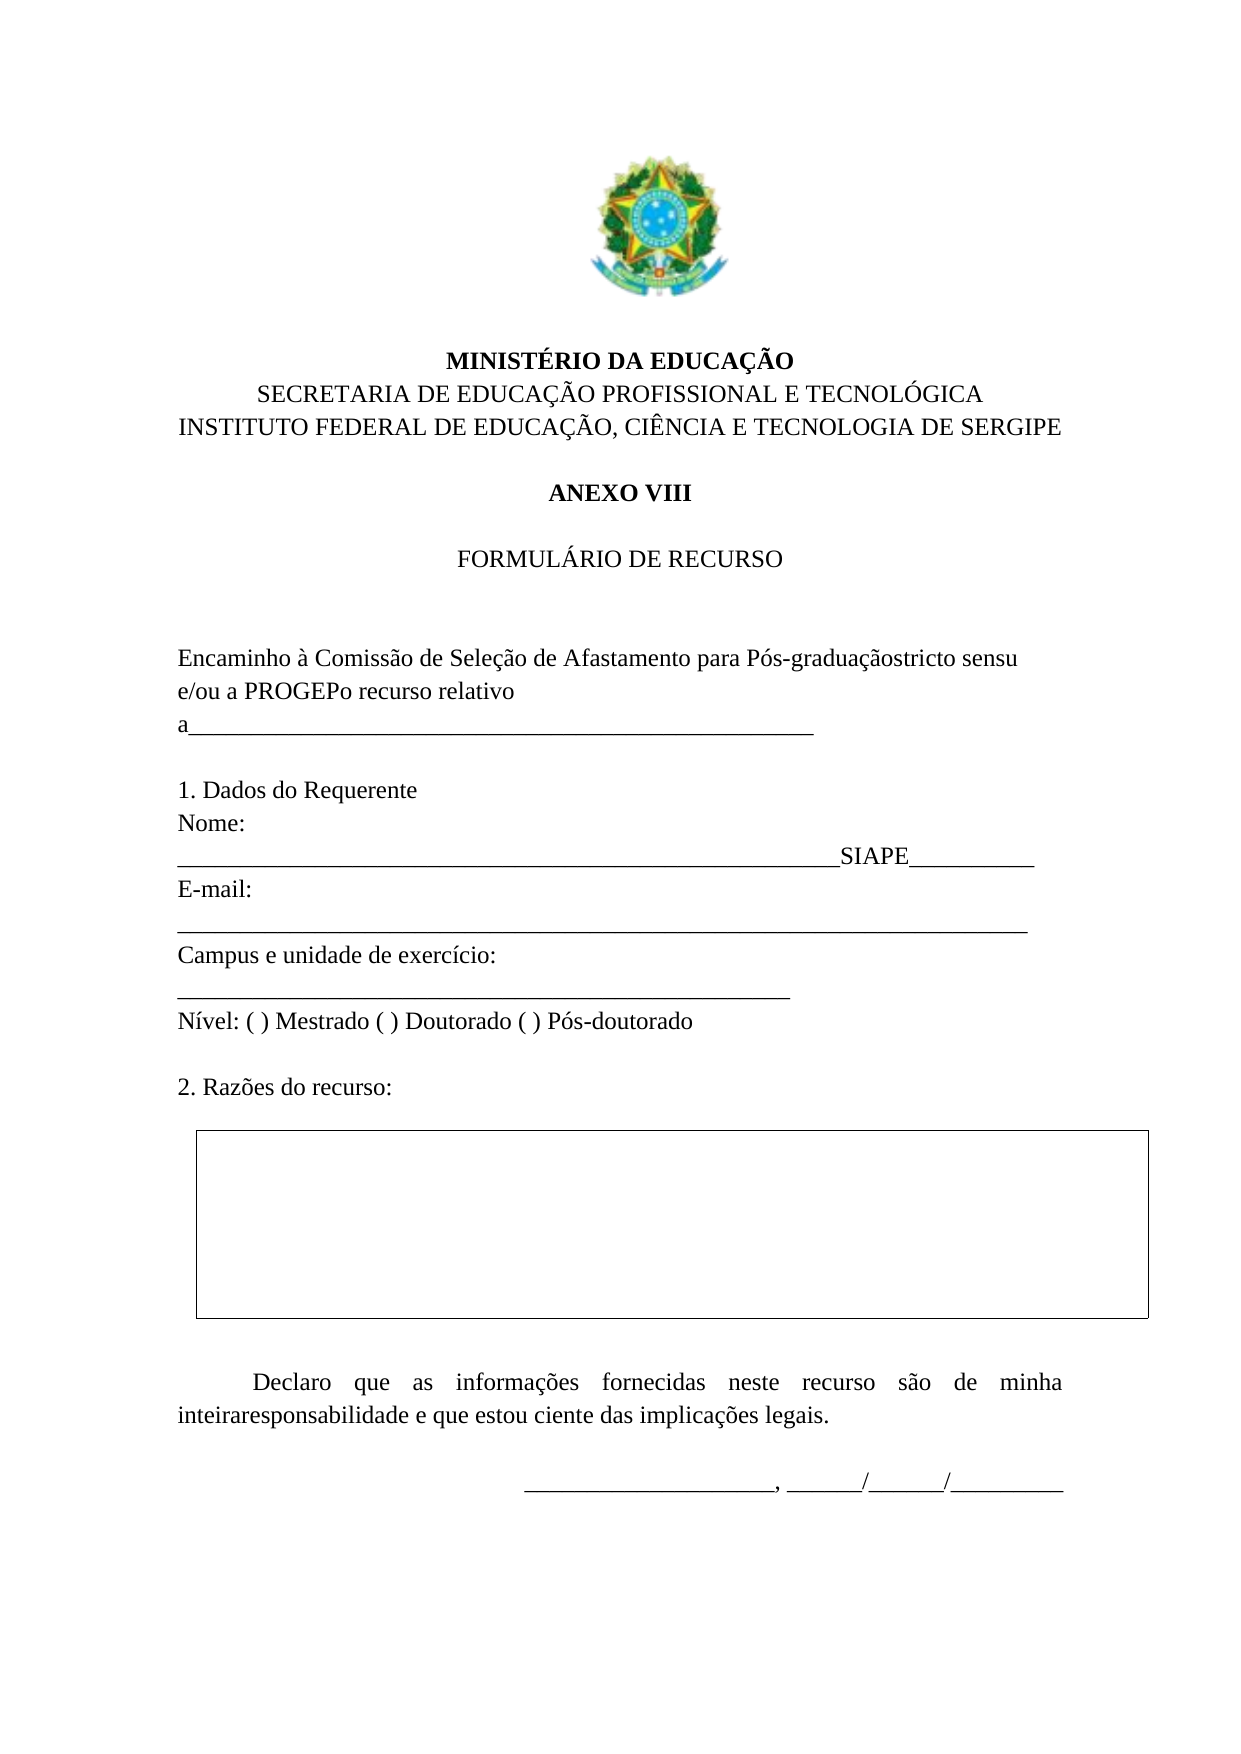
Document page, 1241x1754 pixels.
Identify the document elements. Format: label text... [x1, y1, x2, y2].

text ____________________, ______/______/_________ [177, 1466, 1063, 1495]
text E-mail: ____________________________________________________________________ [177, 874, 1063, 936]
text FORMULÁRIO DE RECURSO [177, 544, 1063, 573]
text Nome: _____________________________________________________SIAPE__________ [177, 808, 1063, 870]
picture [572, 147, 744, 314]
text INSTITUTO FEDERAL DE EDUCAÇÃO, CIÊNCIA E TECNOLOGIA DE SERGIPE [177, 412, 1063, 441]
text Nível: ( ) Mestrado ( ) Doutorado ( ) Pós-doutorado [177, 1006, 1063, 1035]
text 2. Razões do recurso: [177, 1072, 1063, 1101]
text MINISTÉRIO DA EDUCAÇÃO [177, 346, 1063, 374]
text Declaro que as informações fornecidas neste recurso são de minha inteiraresponsabilidade e que estou ciente das implicações legais. [177, 1367, 1063, 1429]
text Encaminho à Comissão de Seleção de Afastamento para Pós-graduaçãostricto sensu e/ou a PROGEPo recurso relativo a__________________________________________________ [177, 643, 1063, 738]
text 1. Dados do Requerente [177, 775, 1063, 804]
text Campus e unidade de exercício: _________________________________________________ [177, 940, 1063, 1002]
text ANEXO VIII [177, 478, 1063, 507]
text SECRETARIA DE EDUCAÇÃO PROFISSIONAL E TECNOLÓGICA [177, 379, 1063, 407]
